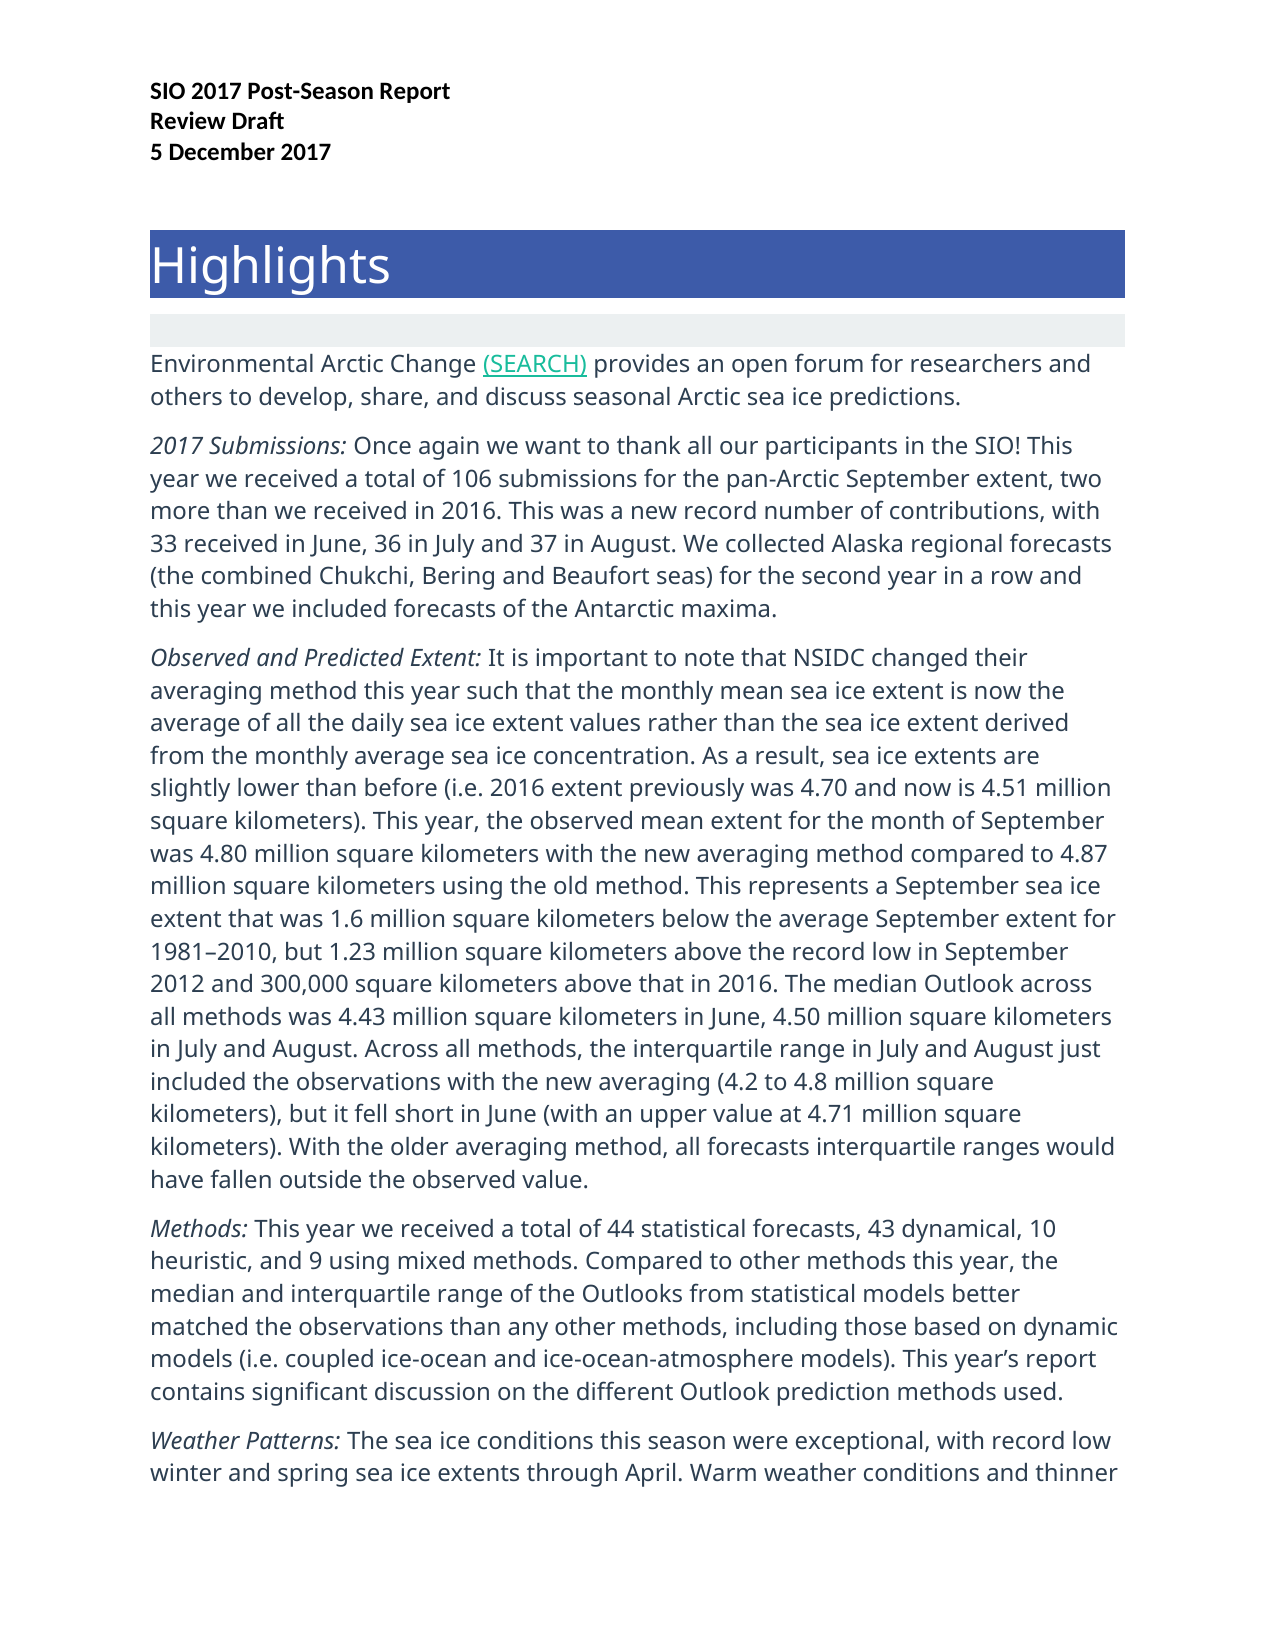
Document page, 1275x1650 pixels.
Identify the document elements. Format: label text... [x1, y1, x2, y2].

text Highlights [150, 230, 1125, 298]
text 2017 Submissions: Once again we want to thank all our participants in the SIO! This year we received a total of 106 submissions for the pan-Arctic September extent, two more than we received in 2016. This was a new record number of contributions, with 33 received in June, 36 in July and 37 in August. We collected Alaska regional forecasts (the combined Chukchi, Bering and Beaufort seas) for the second year in a row and this year we included forecasts of the Antarctic maxima. [150, 429, 1125, 624]
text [150, 1424, 1125, 1489]
text Environmental Arctic Change (SEARCH) provides an open forum for researchers and others to develop, share, and discuss seasonal Arctic sea ice predictions. [150, 347, 1125, 412]
text Methods: This year we received a total of 44 statistical forecasts, 43 dynamical, 10 heuristic, and 9 using mixed methods. Compared to other methods this year, the median and interquartile range of the Outlooks from statistical models better matched the observations than any other methods, including those based on dynamic models (i.e. coupled ice-ocean and ice-ocean-atmosphere models). This year’s report contains significant discussion on the different Outlook prediction methods used. [150, 1212, 1125, 1407]
text Observed and Predicted Extent: It is important to note that NSIDC changed their averaging method this year such that the monthly mean sea ice extent is now the average of all the daily sea ice extent values rather than the sea ice extent derived from the monthly average sea ice concentration. As a result, sea ice extents are slightly lower than before (i.e. 2016 extent previously was 4.70 and now is 4.51 million square kilometers). This year, the observed mean extent for the month of September was 4.80 million square kilometers with the new averaging method compared to 4.87 million square kilometers using the old method. This represents a September sea ice extent that was 1.6 million square kilometers below the average September extent for 1981–2010, but 1.23 million square kilometers above the record low in September 2012 and 300,000 square kilometers above that in 2016. The median Outlook across all methods was 4.43 million square kilometers in June, 4.50 million square kilometers in July and August. Across all methods, the interquartile range in July and August just included the observations with the new averaging (4.2 to 4.8 million square kilometers), but it fell short in June (with an upper value at 4.71 million square kilometers). With the older averaging method, all forecasts interquartile ranges would have fallen outside the observed value. [150, 641, 1125, 1195]
